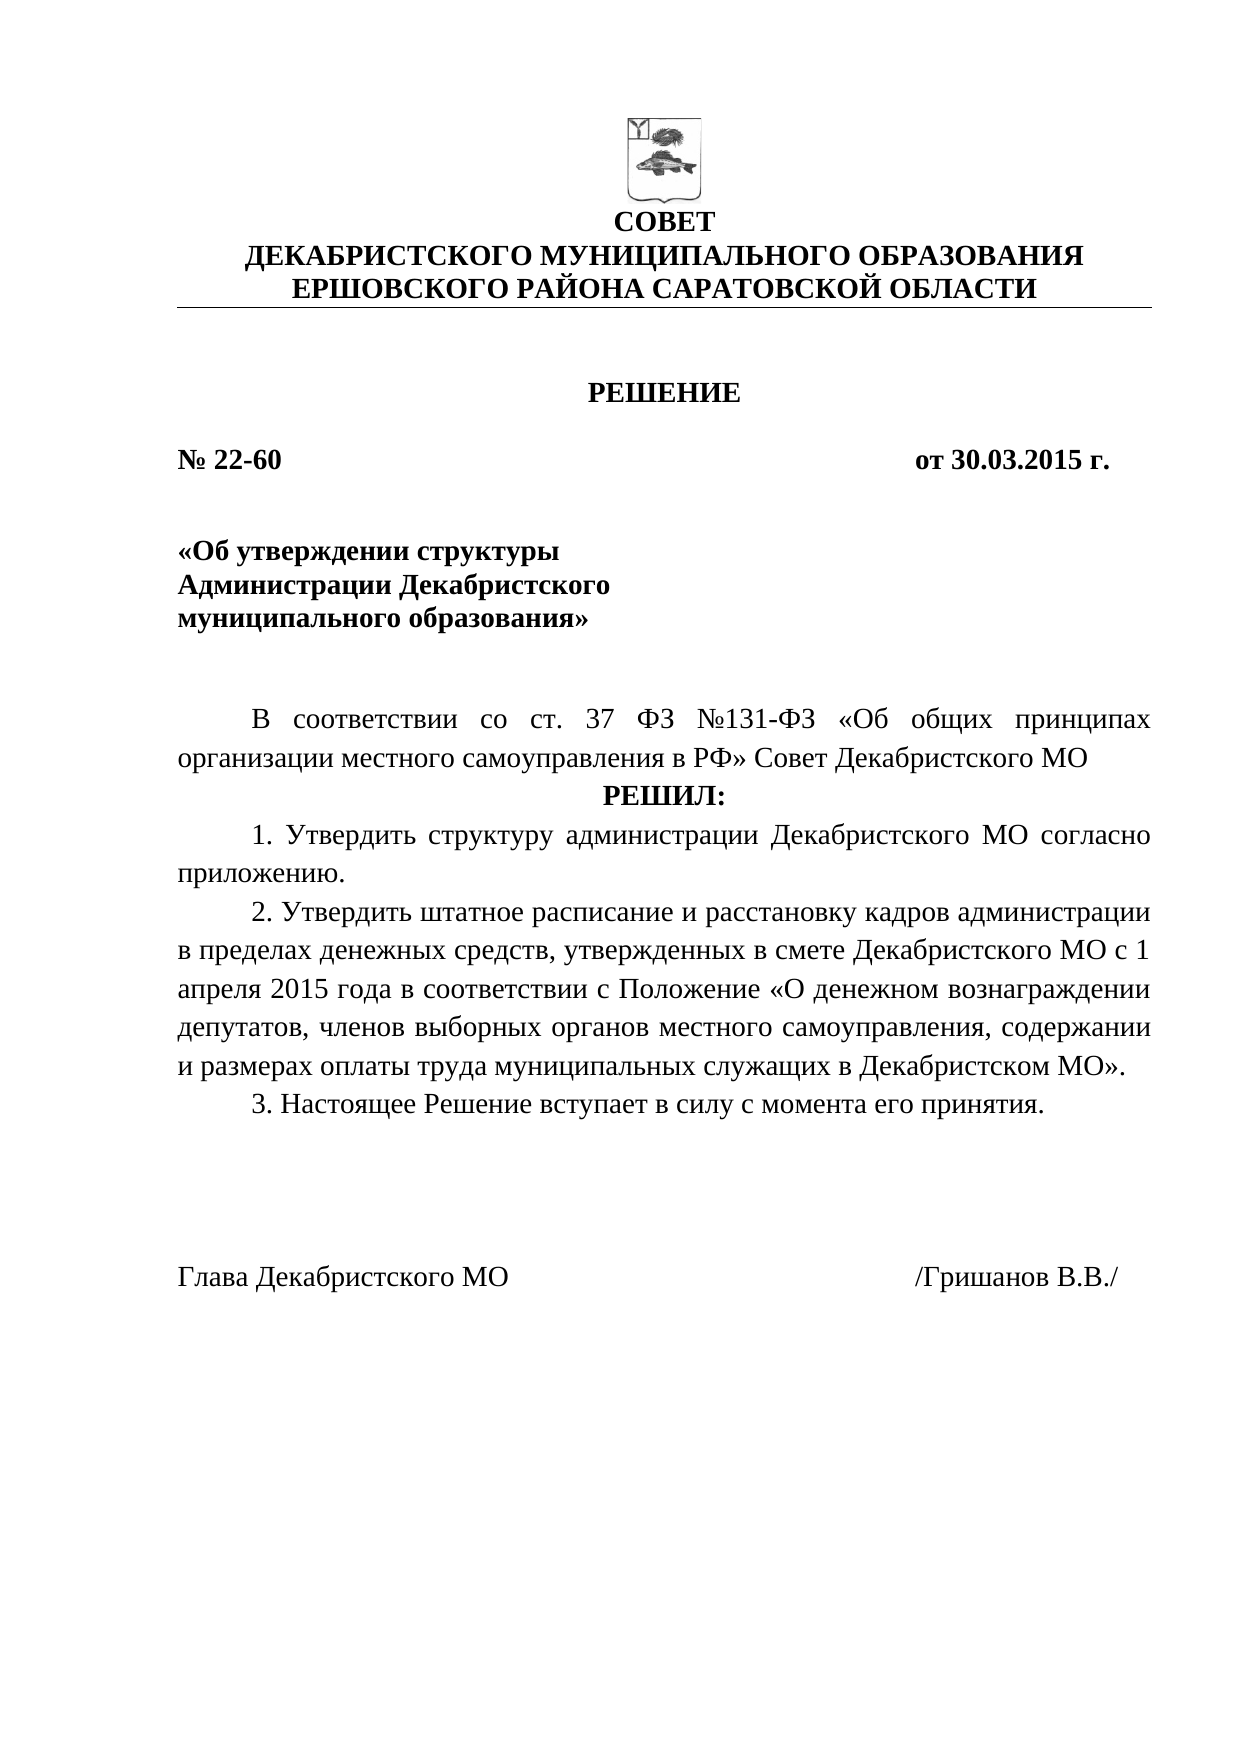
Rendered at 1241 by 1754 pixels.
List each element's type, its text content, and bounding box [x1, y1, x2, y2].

text ЕРШОВСКОГО РАЙОНА САРАТОВСКОЙ ОБЛАСТИ [177, 271, 1152, 307]
text № 22-60 от 30.03.2015 г. [177, 442, 1152, 476]
text ДЕКАБРИСТСКОГО МУНИЦИПАЛЬНОГО ОБРАЗОВАНИЯ [177, 238, 1152, 271]
text Администрации Декабристского [177, 567, 1152, 601]
text В соответствии со ст. 37 ФЗ №131-ФЗ «Об общих принципах организации местного самоуправления в РФ» Совет Декабристского МО [177, 701, 1152, 773]
text муниципального образования» [177, 601, 1152, 634]
text РЕШИЛ: [177, 778, 1152, 812]
text 2. Утвердить штатное расписание и расстановку кадров администрации в пределах денежных средств, утвержденных в смете Декабристского МО с 1 апреля 2015 года в соответствии с Положение «О денежном вознаграждении депутатов, членов выборных органов местного самоуправления, содержании и размерах оплаты труда муниципальных служащих в Декабристском МО». [177, 894, 1152, 1082]
picture [627, 118, 702, 204]
text 1. Утвердить структуру администрации Декабристского МО согласно приложению. [177, 817, 1152, 889]
text Глава Декабристского МО /Гришанов В.В./ [177, 1259, 1152, 1293]
text «Об утверждении структуры [177, 533, 1152, 567]
text СОВЕТ [177, 204, 1152, 238]
text РЕШЕНИЕ [177, 375, 1152, 409]
text 3. Настоящее Решение вступает в силу с момента его принятия. [177, 1087, 1152, 1120]
